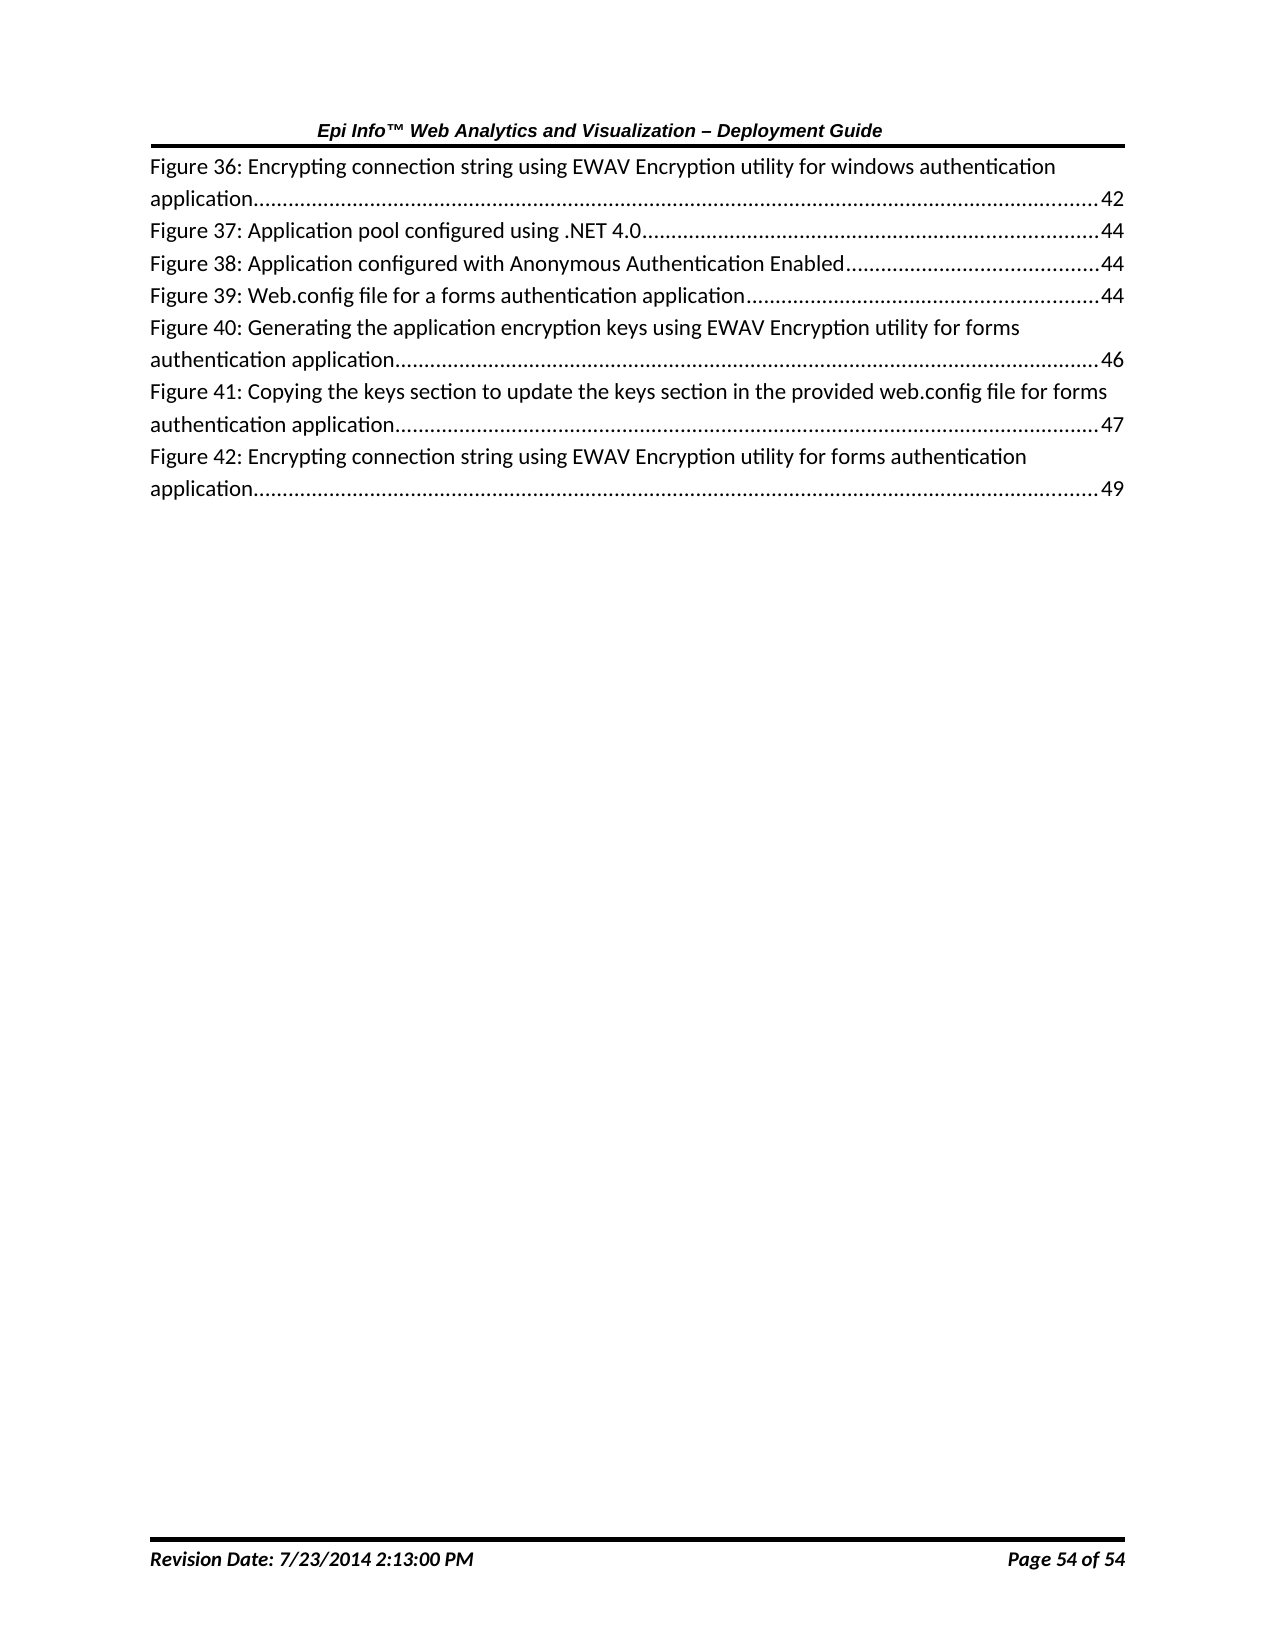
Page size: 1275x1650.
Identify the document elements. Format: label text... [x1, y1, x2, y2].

text Figure 40: Generating the application encryption keys using EWAV Encryption utility for forms authentication application 46 [150, 313, 1125, 373]
text Figure 36: Encrypting connection string using EWAV Encryption utility for windows authentication application 42 [150, 152, 1125, 212]
text Figure 38: Application configured with Anonymous Authentication Enabled 44 [150, 249, 1125, 277]
text Figure 37: Application pool configured using .NET 4.0 44 [150, 217, 1125, 244]
text Figure 39: Web.config file for a forms authentication application 44 [150, 281, 1125, 309]
text Figure 42: Encrypting connection string using EWAV Encryption utility for forms authentication application 49 [150, 442, 1125, 502]
text Figure 41: Copying the keys section to update the keys section in the provided web.config file for forms authentication application 47 [150, 377, 1125, 438]
